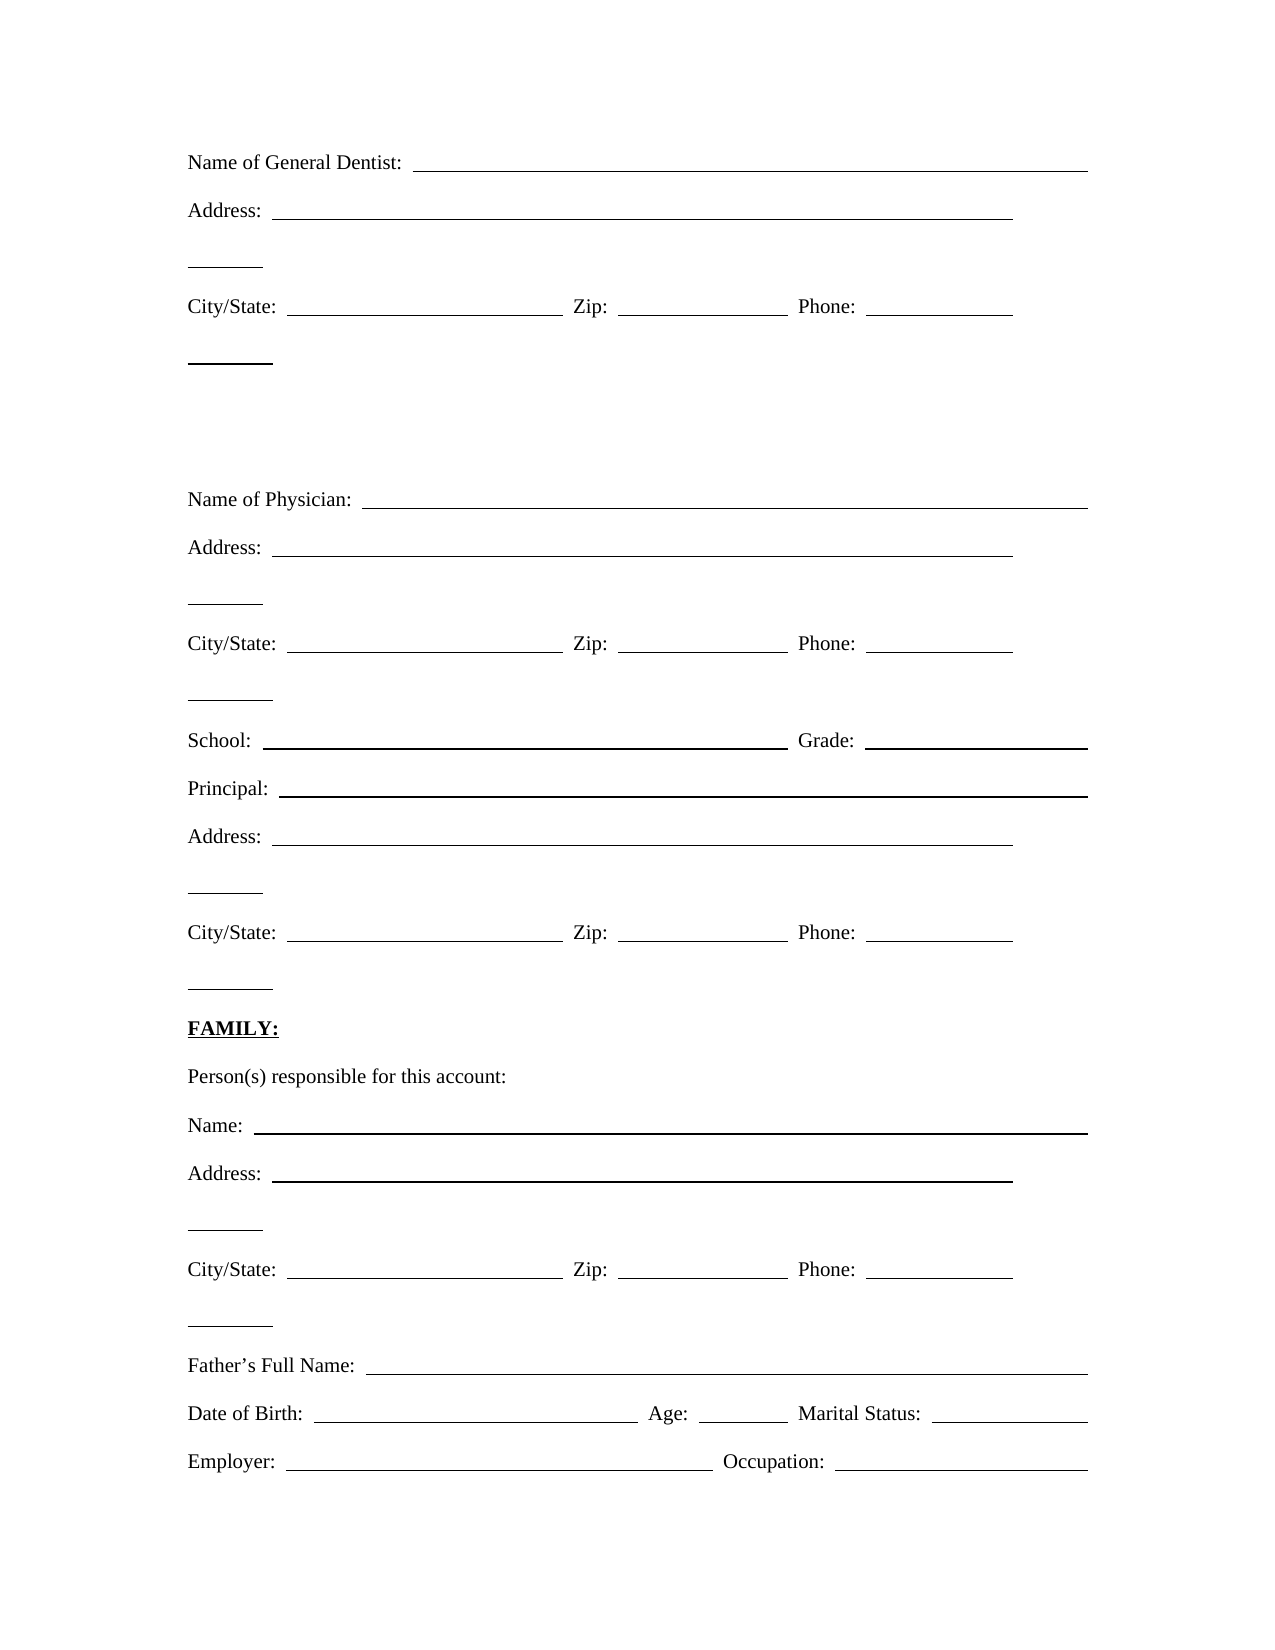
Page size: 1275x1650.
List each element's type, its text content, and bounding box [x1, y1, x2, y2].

text City/State: Zip: Phone: [187, 1257, 1087, 1329]
text Name of General Dentist: [187, 150, 1087, 174]
text FAMILY: [187, 1016, 1087, 1040]
text Principal: [187, 776, 1087, 800]
text Address: [187, 824, 1087, 896]
text Person(s) responsible for this account: [187, 1064, 1087, 1088]
text Address: [187, 198, 1087, 270]
text Employer: Occupation: [187, 1449, 1087, 1473]
text City/State: Zip: Phone: [187, 631, 1087, 703]
text City/State: Zip: Phone: [187, 294, 1087, 367]
text Name of Physician: [187, 487, 1087, 511]
text Name: [187, 1112, 1087, 1137]
text Father’s Full Name: [187, 1353, 1087, 1377]
text Date of Birth: Age: Marital Status: [187, 1401, 1087, 1425]
text School: Grade: [187, 727, 1087, 752]
text City/State: Zip: Phone: [187, 920, 1087, 992]
text Address: [187, 535, 1087, 607]
text Address: [187, 1161, 1087, 1233]
